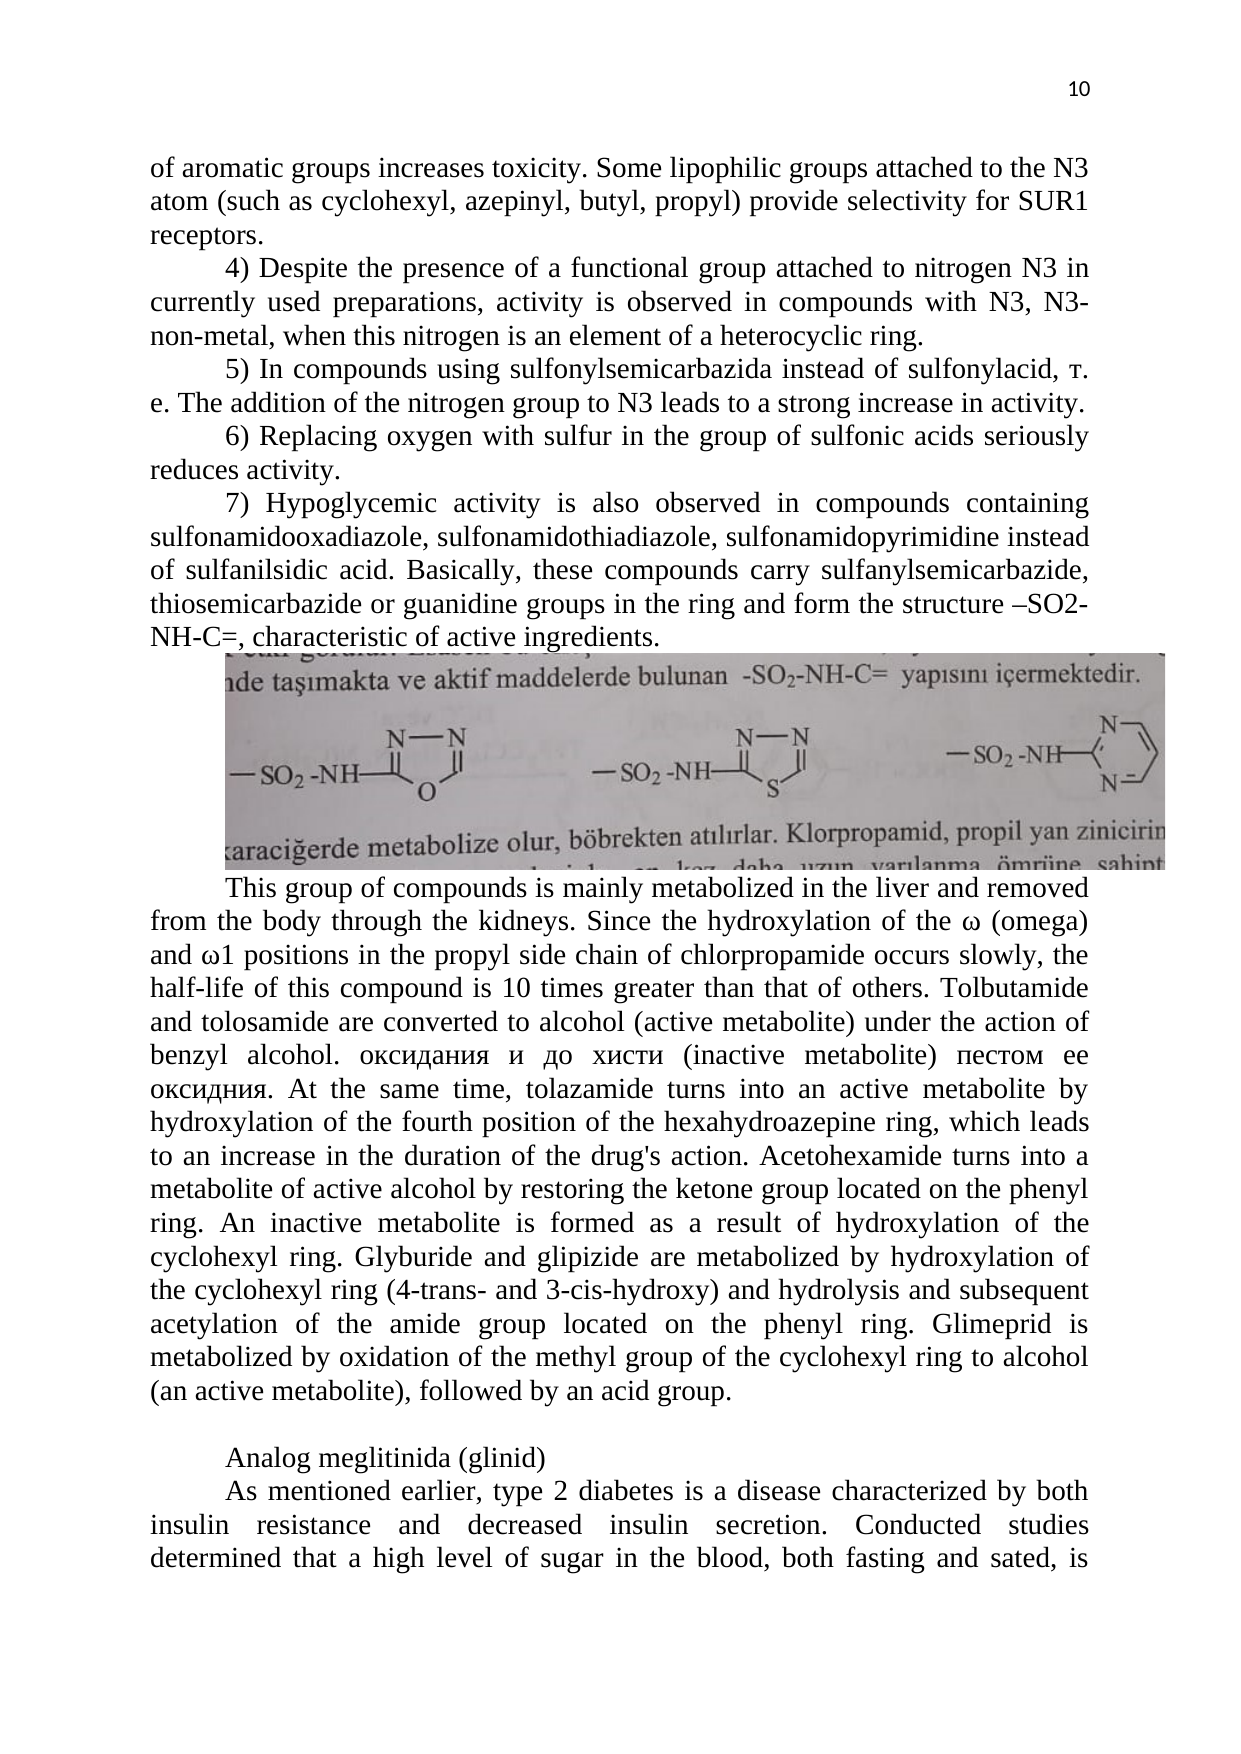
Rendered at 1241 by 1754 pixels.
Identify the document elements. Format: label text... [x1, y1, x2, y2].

text 7) Hypoglycemic activity is also observed in compounds containing sulfonamidooxadiazole, sulfonamidothiadiazole, sulfonamidopyrimidine instead of sulfanilsidic acid. Basically, these compounds carry sulfanylsemicarbazide, thiosemicarbazide or guanidine groups in the ring and form the structure –SO2-NH-C=, characteristic of active ingredients. [150, 485, 1090, 653]
text 4) Despite the presence of a functional group attached to nitrogen N3 in currently used preparations, activity is observed in compounds with N3, N3-non-metal, when this nitrogen is an element of a heterocyclic ring. [150, 251, 1090, 351]
text Analog meglitinida (glinid) [150, 1440, 1090, 1473]
text 6) Replacing oxygen with sulfur in the group of sulfonic acids seriously reduces activity. [150, 418, 1090, 485]
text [150, 150, 1090, 251]
text This group of compounds is mainly metabolized in the liver and removed from the body through the kidneys. Since the hydroxylation of the ω (omega) and ω1 positions in the propyl side chain of chlorpropamide occurs slowly, the half-life of this compound is 10 times greater than that of others. Tolbutamide and tolosamide are converted to alcohol (active metabolite) under the action of benzyl alcohol. оксидания и до хисти (inactive metabolite) пестом ее оксидния. At the same time, tolazamide turns into an active metabolite by hydroxylation of the fourth position of the hexahydroazepine ring, which leads to an increase in the duration of the drug's action. Acetohexamide turns into a metabolite of active alcohol by restoring the ketone group located on the phenyl ring. An inactive metabolite is formed as a result of hydroxylation of the cyclohexyl ring. Glyburide and glipizide are metabolized by hydroxylation of the cyclohexyl ring (4-trans- and 3-cis-hydroxy) and hydrolysis and subsequent acetylation of the amide group located on the phenyl ring. Glimeprid is metabolized by oxidation of the methyl group of the cyclohexyl ring to alcohol (an active metabolite), followed by an acid group. [150, 870, 1090, 1406]
picture [225, 653, 1166, 870]
text 5) In compounds using sulfonylsemicarbazida instead of sulfonylacid, т. е. The addition of the nitrogen group to N3 leads to a strong increase in activity. [150, 351, 1090, 418]
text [150, 1473, 1090, 1574]
